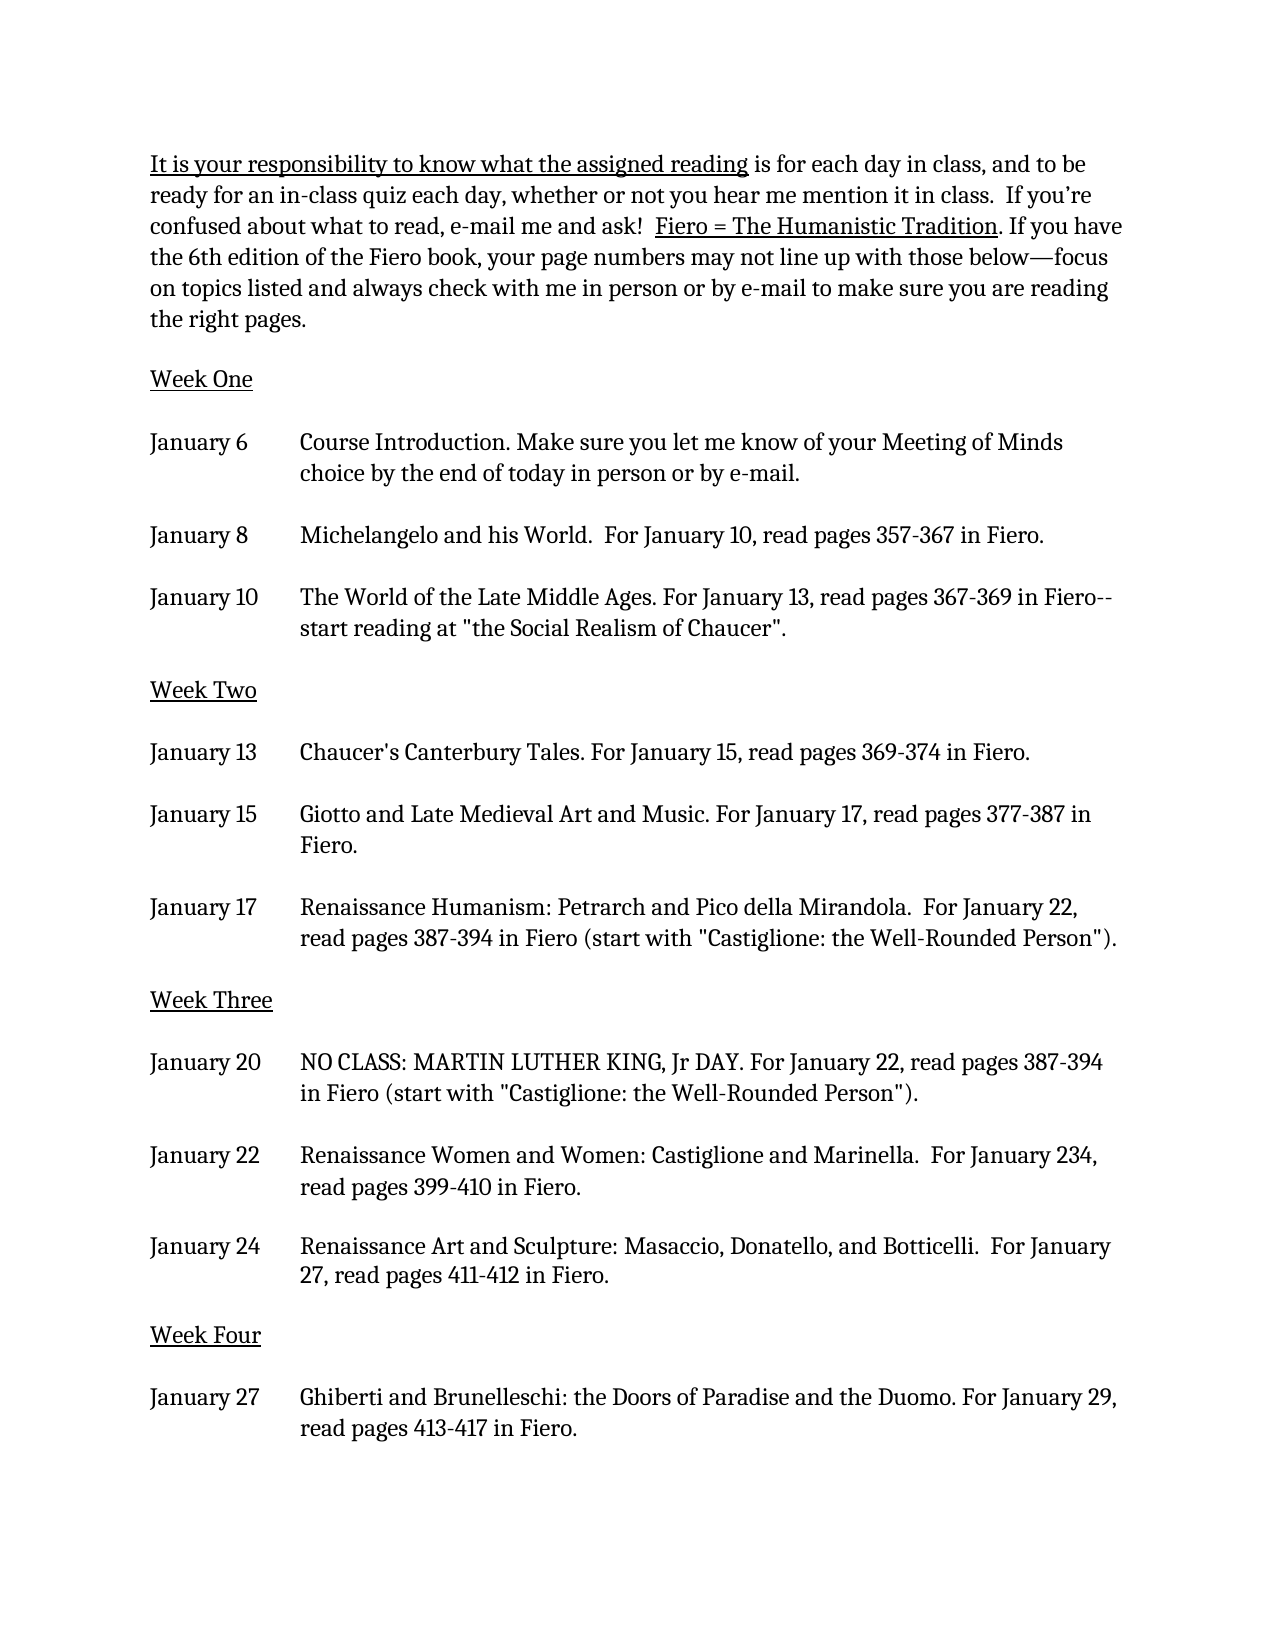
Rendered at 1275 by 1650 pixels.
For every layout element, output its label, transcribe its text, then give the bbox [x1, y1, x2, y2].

text January 17 Renaissance Humanism: Petrarch and Pico della Mirandola. For January 22, read pages 387-394 in Fiero (start with "Castiglione: the Well-Rounded Person"). [150, 893, 1125, 953]
subtitle It is your responsibility to know what the assigned reading is for each day in class, and to be ready for an in-class quiz each day, whether or not you hear me mention it in class. If you’re confused about what to read, e-mail me and ask! Fiero = The Humanistic Tradition. If you have the 6th edition of the Fiero book, your page numbers may not line up with those below—focus on topics listed and always check with me in person or by e-mail to make sure you are reading the right pages. [150, 150, 1125, 334]
text Week Two [150, 676, 1125, 704]
text January 6 Course Introduction. Make sure you let me know of your Meeting of Minds choice by the end of today in person or by e-mail. [150, 427, 1125, 487]
text Week Four [150, 1321, 1125, 1349]
text January 13 Chaucer's Canterbury Tales. For January 15, read pages 369-374 in Fiero. [150, 738, 1125, 767]
text January 27 Ghiberti and Brunelleschi: the Doors of Paradise and the Duomo. For January 29, read pages 413-417 in Fiero. [150, 1383, 1125, 1443]
text Week One [150, 365, 1125, 394]
text January 22 Renaissance Women and Women: Castiglione and Marinella. For January 234, read pages 399-410 in Fiero. [150, 1141, 1125, 1201]
text January 24 Renaissance Art and Sculpture: Masaccio, Donatello, and Botticelli. For January 27, read pages 411-412 in Fiero. [150, 1232, 1125, 1290]
text January 15 Giotto and Late Medieval Art and Music. For January 17, read pages 377-387 in Fiero. [150, 800, 1125, 860]
text January 10 The World of the Late Middle Ages. For January 13, read pages 367-369 in Fiero--start reading at "the Social Realism of Chaucer". [150, 583, 1125, 642]
text Week Three [150, 986, 1125, 1015]
text January 20 NO CLASS: MARTIN LUTHER KING, Jr DAY. For January 22, read pages 387-394 in Fiero (start with "Castiglione: the Well-Rounded Person"). [150, 1048, 1125, 1108]
text January 8 Michelangelo and his World. For January 10, read pages 357-367 in Fiero. [150, 521, 1125, 549]
